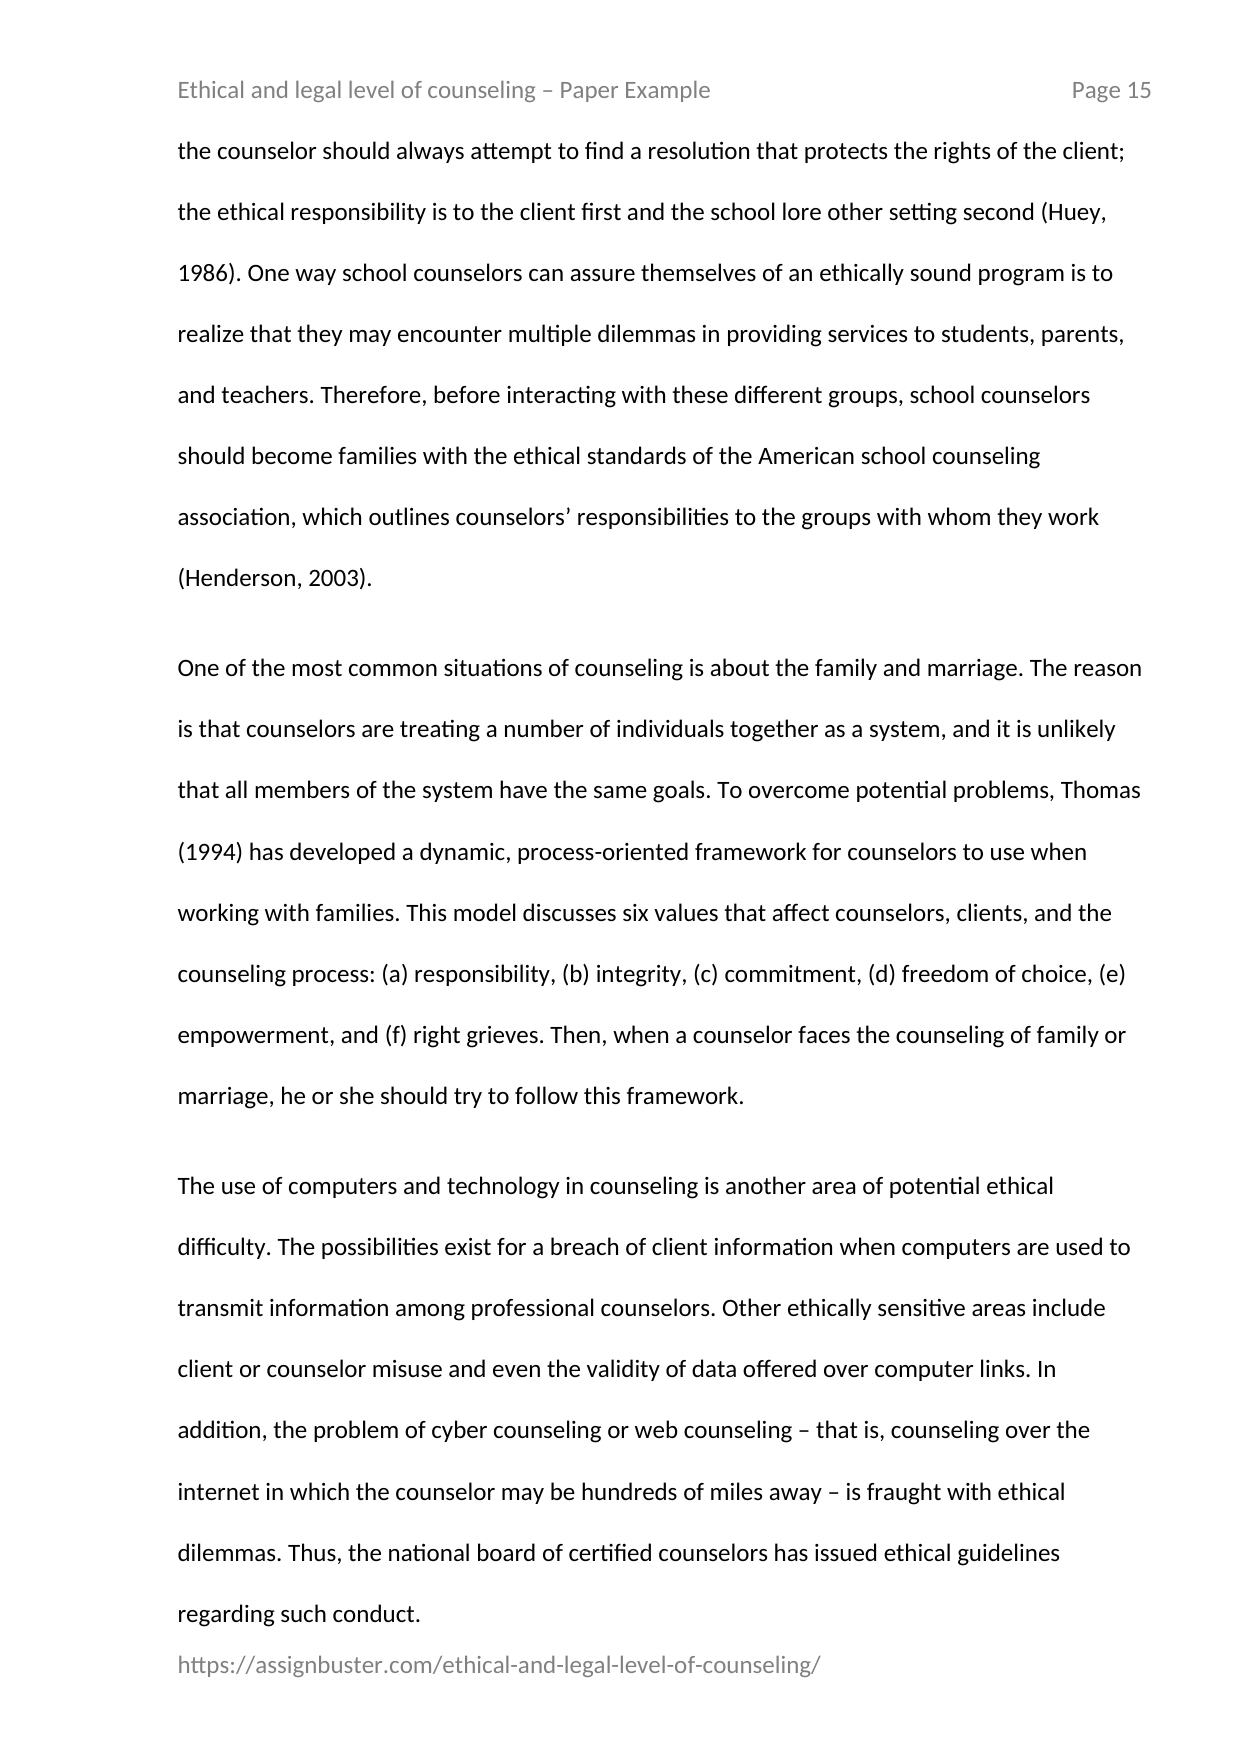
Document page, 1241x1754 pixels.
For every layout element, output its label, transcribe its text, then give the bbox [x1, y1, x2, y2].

text The use of computers and technology in counseling is another area of potential ethical difficulty. The possibilities exist for a breach of client information when computers are used to transmit information among professional counselors. Other ethically sensitive areas include client or counselor misuse and even the validity of data offered over computer links. In addition, the problem of cyber counseling or web counseling – that is, counseling over the internet in which the counselor may be hundreds of miles away – is fraught with ethical dilemmas. Thus, the national board of certified counselors has issued ethical guidelines regarding such conduct. [177, 1170, 1152, 1628]
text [177, 135, 1152, 593]
text One of the most common situations of counseling is about the family and marriage. The reason is that counselors are treating a number of individuals together as a system, and it is unlikely that all members of the system have the same goals. To overcome potential problems, Thomas (1994) has developed a dynamic, process-oriented framework for counselors to use when working with families. This model discusses six values that affect counselors, clients, and the counseling process: (a) responsibility, (b) integrity, (c) commitment, (d) freedom of choice, (e) empowerment, and (f) right grieves. Then, when a counselor faces the counseling of family or marriage, he or she should try to follow this framework. [177, 653, 1152, 1110]
